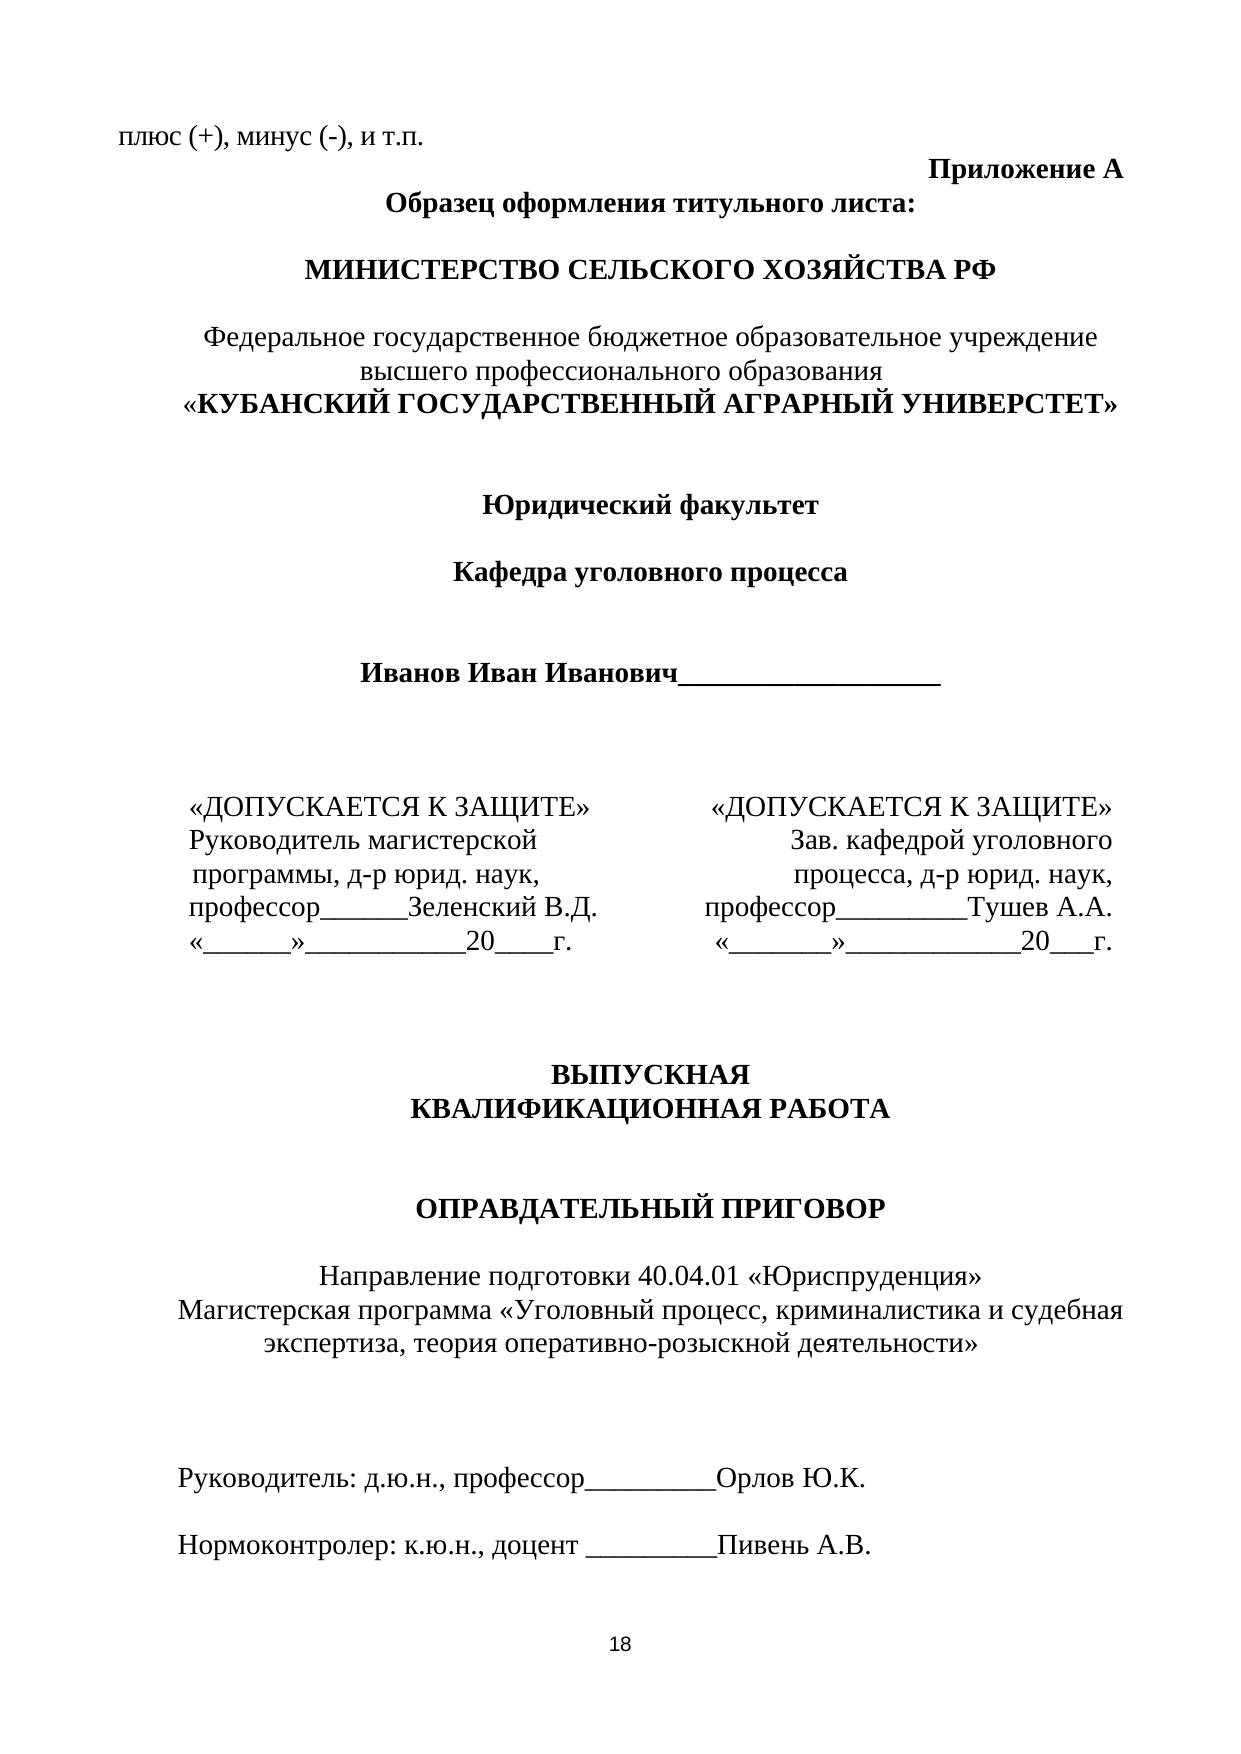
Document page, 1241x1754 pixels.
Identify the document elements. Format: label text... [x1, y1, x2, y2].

text Юридический факультет [118, 487, 1124, 521]
text Федеральное государственное бюджетное образовательное учреждение высшего профессионального образования [118, 319, 1124, 386]
text КВАЛИФИКАЦИОННАЯ работа [118, 1091, 1124, 1124]
text Оправдательный ПРИГОВОР [118, 1191, 1124, 1225]
text Руководитель: д.ю.н., профессор_________Орлов Ю.К. [118, 1460, 1124, 1493]
text «КУБАНСКИЙ ГОСУДАРСТВЕННЫЙ АГРАРНЫЙ УНИВЕРСТЕТ» [118, 386, 1124, 420]
text Кафедра уголовного процесса [118, 554, 1124, 588]
text Иванов Иван Иванович__________________ [118, 655, 1124, 688]
text Направление подготовки 40.04.01 «Юриспруденция» [118, 1258, 1124, 1292]
table_header «ДОПУСКАЕТСЯ К ЗАЩИТЕ» Руководитель магистерской программы, д-р юрид. наук, профессор______Зеленский В.Д. «______»___________20____г. [118, 789, 620, 990]
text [118, 118, 1124, 152]
table_header «ДОПУСКАЕТСЯ К ЗАЩИТЕ» Зав. кафедрой уголовного процесса, д-р юрид. наук, профессор_________Тушев А.А. «_______»____________20___г. [620, 789, 1122, 990]
text ВЫПУСКНАЯ [118, 1057, 1124, 1091]
text Нормоконтролер: к.ю.н., доцент _________Пивень А.В. [118, 1527, 1124, 1560]
text Образец оформления титульного листа: [118, 185, 1124, 219]
text Магистерская программа «Уголовный процесс, криминалистика и судебная экспертиза, теория оперативно-розыскной деятельности» [118, 1292, 1124, 1359]
text МИНИСТЕРСТВО СЕЛЬСКОГО ХОЗЯЙСТВА РФ [118, 252, 1124, 286]
text Приложение А [118, 152, 1124, 185]
